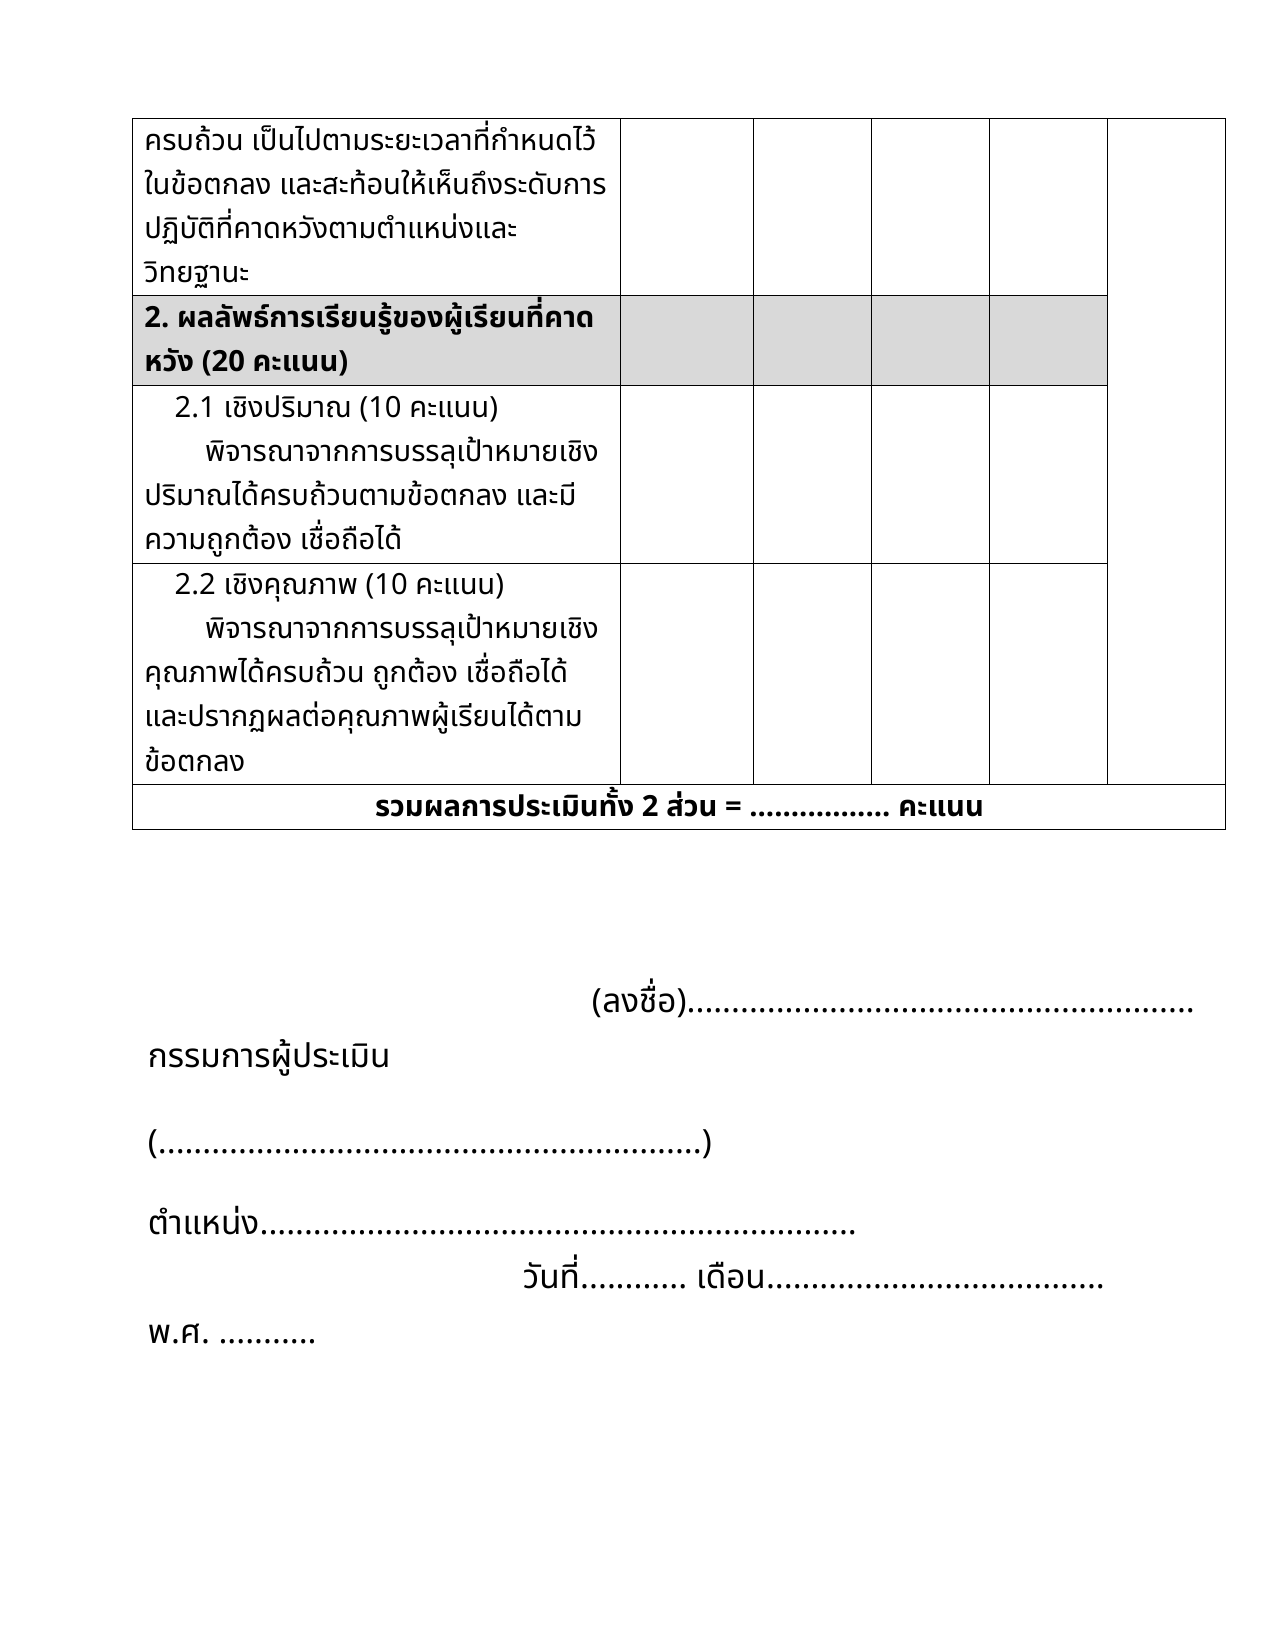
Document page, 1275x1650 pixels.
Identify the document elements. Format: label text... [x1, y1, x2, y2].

table_cell รวมผลการประเมินทั้ง 2 ส่วน = ................. คะแนน [133, 785, 1225, 829]
table_cell [621, 386, 753, 562]
table_cell [754, 119, 871, 295]
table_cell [133, 119, 620, 295]
table_cell [990, 386, 1107, 562]
table_cell 2.1 เชิงปริมาณ (10 คะแนน) พิจารณาจากการบรรลุเป้าหมายเชิงปริมาณได้ครบถ้วนตามข้อตกลง และมีความถูกต้อง เชื่อถือได้ [133, 386, 620, 562]
text (ลงชื่อ)......................................................... กรรมการผู้ประเมิน [148, 977, 1196, 1082]
table_cell [872, 119, 989, 295]
table_cell [621, 119, 753, 295]
table_cell [754, 296, 871, 385]
table_cell [754, 386, 871, 562]
table_cell [754, 564, 871, 784]
table_cell [872, 296, 989, 385]
table_cell [621, 296, 753, 385]
table_cell [990, 564, 1107, 784]
table_cell [990, 119, 1107, 295]
table_cell [872, 386, 989, 562]
table_cell [872, 564, 989, 784]
table_cell 2. ผลลัพธ์การเรียนรู้ของผู้เรียนที่คาดหวัง (20 คะแนน) [133, 296, 620, 385]
table_cell [990, 296, 1107, 385]
text วันที่............ เดือน...................................... พ.ศ. ........... [148, 1253, 1196, 1358]
text (.............................................................) [148, 1086, 1196, 1163]
table_cell 2.2 เชิงคุณภาพ (10 คะแนน) พิจารณาจากการบรรลุเป้าหมายเชิงคุณภาพได้ครบถ้วน ถูกต้อง เชื่อถือได้และปรากฏผลต่อคุณภาพผู้เรียนได้ตามข้อตกลง [133, 564, 620, 784]
table_cell [621, 564, 753, 784]
text ตำแหน่ง................................................................... [148, 1167, 1196, 1249]
